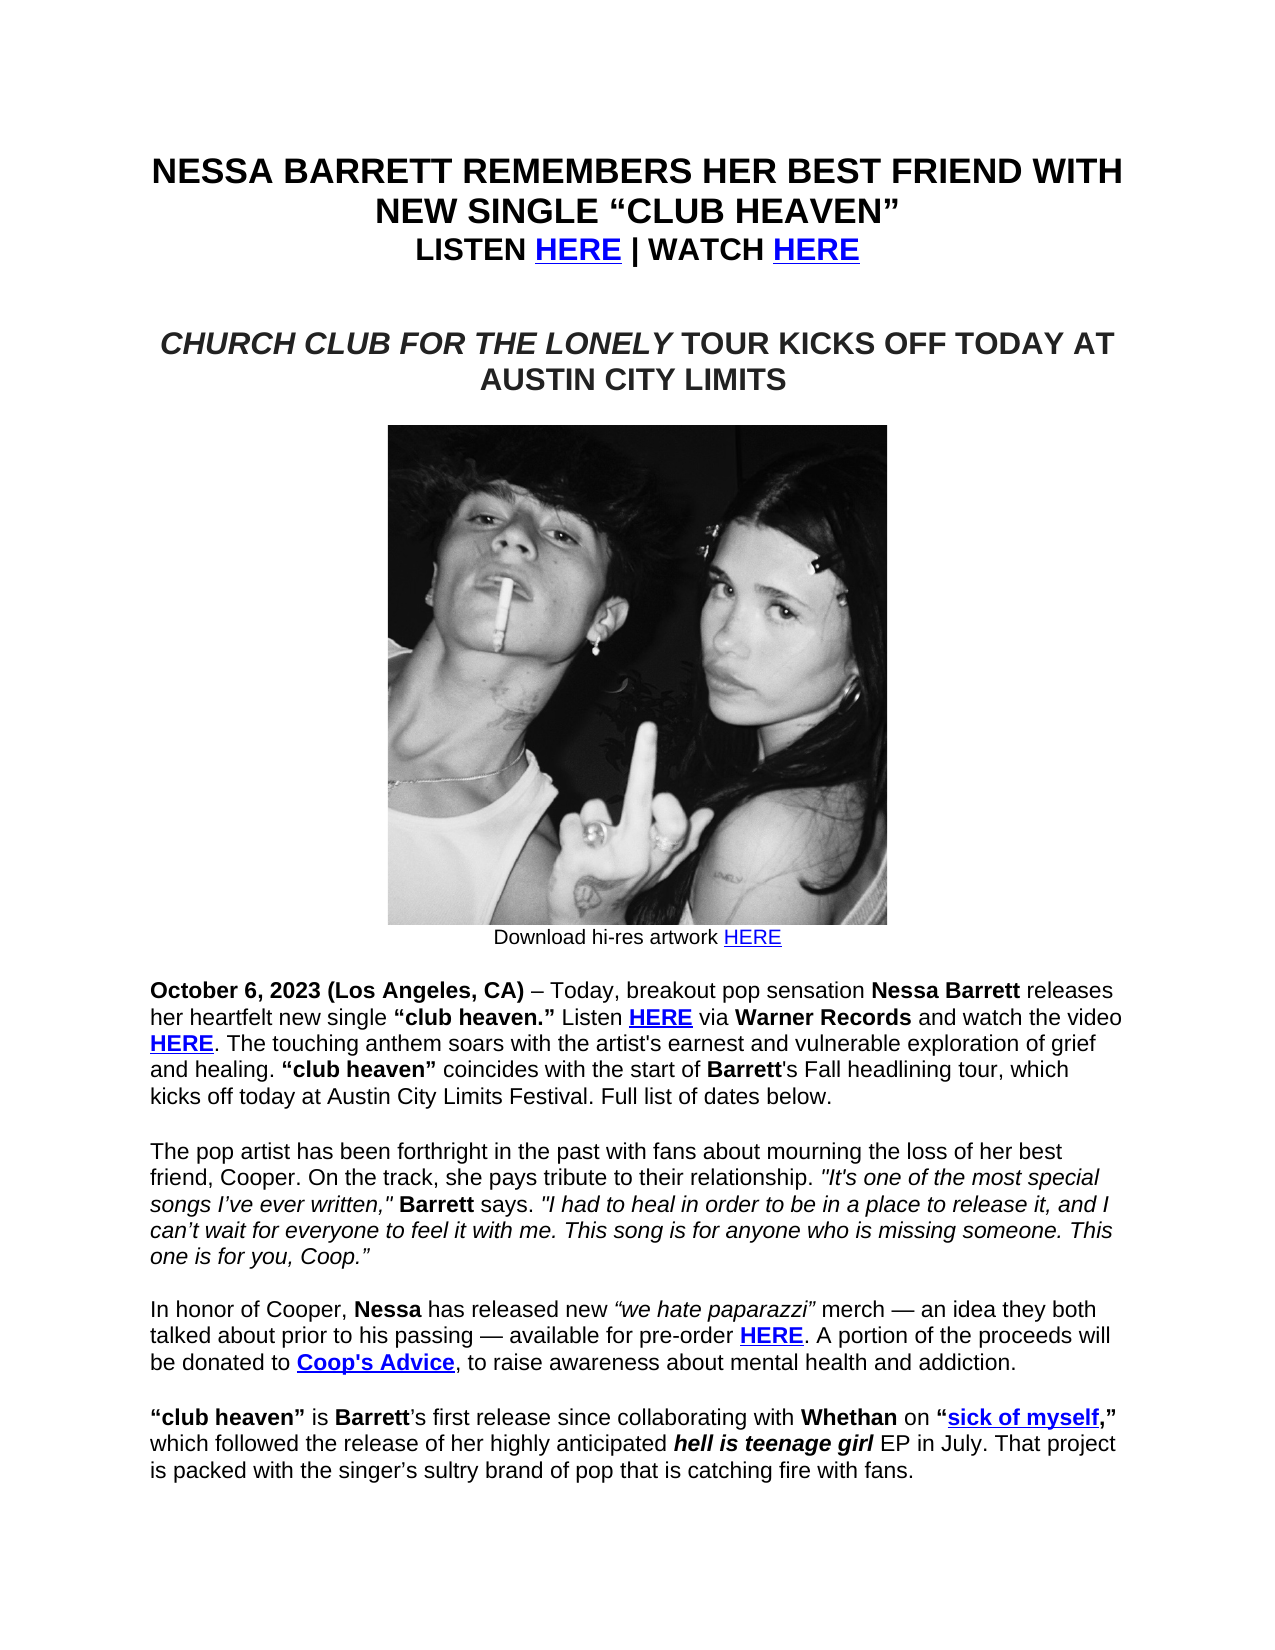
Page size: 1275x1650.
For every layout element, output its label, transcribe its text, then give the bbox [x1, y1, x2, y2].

text In honor of Cooper, Nessa has released new “we hate paparazzi” merch — an idea they both talked about prior to his passing — available for pre-order HERE. A portion of the proceeds will be donated to Coop's Advice, to raise awareness about mental health and addiction. [150, 1296, 1125, 1375]
text NESSA BARRETT REMEMBERS HER BEST FRIEND WITH NEW SINGLE “CLUB HEAVEN” [150, 150, 1125, 231]
text Download hi-res artwork HERE [150, 925, 1125, 949]
picture [387, 425, 888, 925]
text “club heaven” is Barrett’s first release since collaborating with Whethan on “sick of myself,” which followed the release of her highly anticipated hell is teenage girl EP in July. That project is packed with the singer’s sultry brand of pop that is catching fire with fans. [150, 1404, 1125, 1483]
text October 6, 2023 (Los Angeles, CA) – Today, breakout pop sensation Nessa Barrett releases her heartfelt new single “club heaven.” Listen HERE via Warner Records and watch the video HERE. The touching anthem soars with the artist's earnest and vulnerable exploration of grief and healing. “club heaven” coincides with the start of Barrett's Fall headlining tour, which kicks off today at Austin City Limits Festival. Full list of dates below. [150, 977, 1125, 1109]
text CHURCH CLUB FOR THE LONELY TOUR KICKS OFF TODAY AT AUSTIN CITY LIMITS [150, 325, 480, 397]
text LISTEN HERE | WATCH HERE [150, 231, 1125, 267]
text The pop artist has been forthright in the past with fans about mourning the loss of her best friend, Cooper. On the track, she pays tribute to their relationship. "It's one of the most special songs I’ve ever written," Barrett says. "I had to heal in order to be in a place to release it, and I can’t wait for everyone to feel it with me. This song is for anyone who is missing someone. This one is for you, Coop.” [150, 1138, 1125, 1270]
text CHURCH CLUB FOR THE LONELY TOUR KICKS OFF TODAY AT AUSTIN CITY LIMITS [787, 325, 1125, 397]
